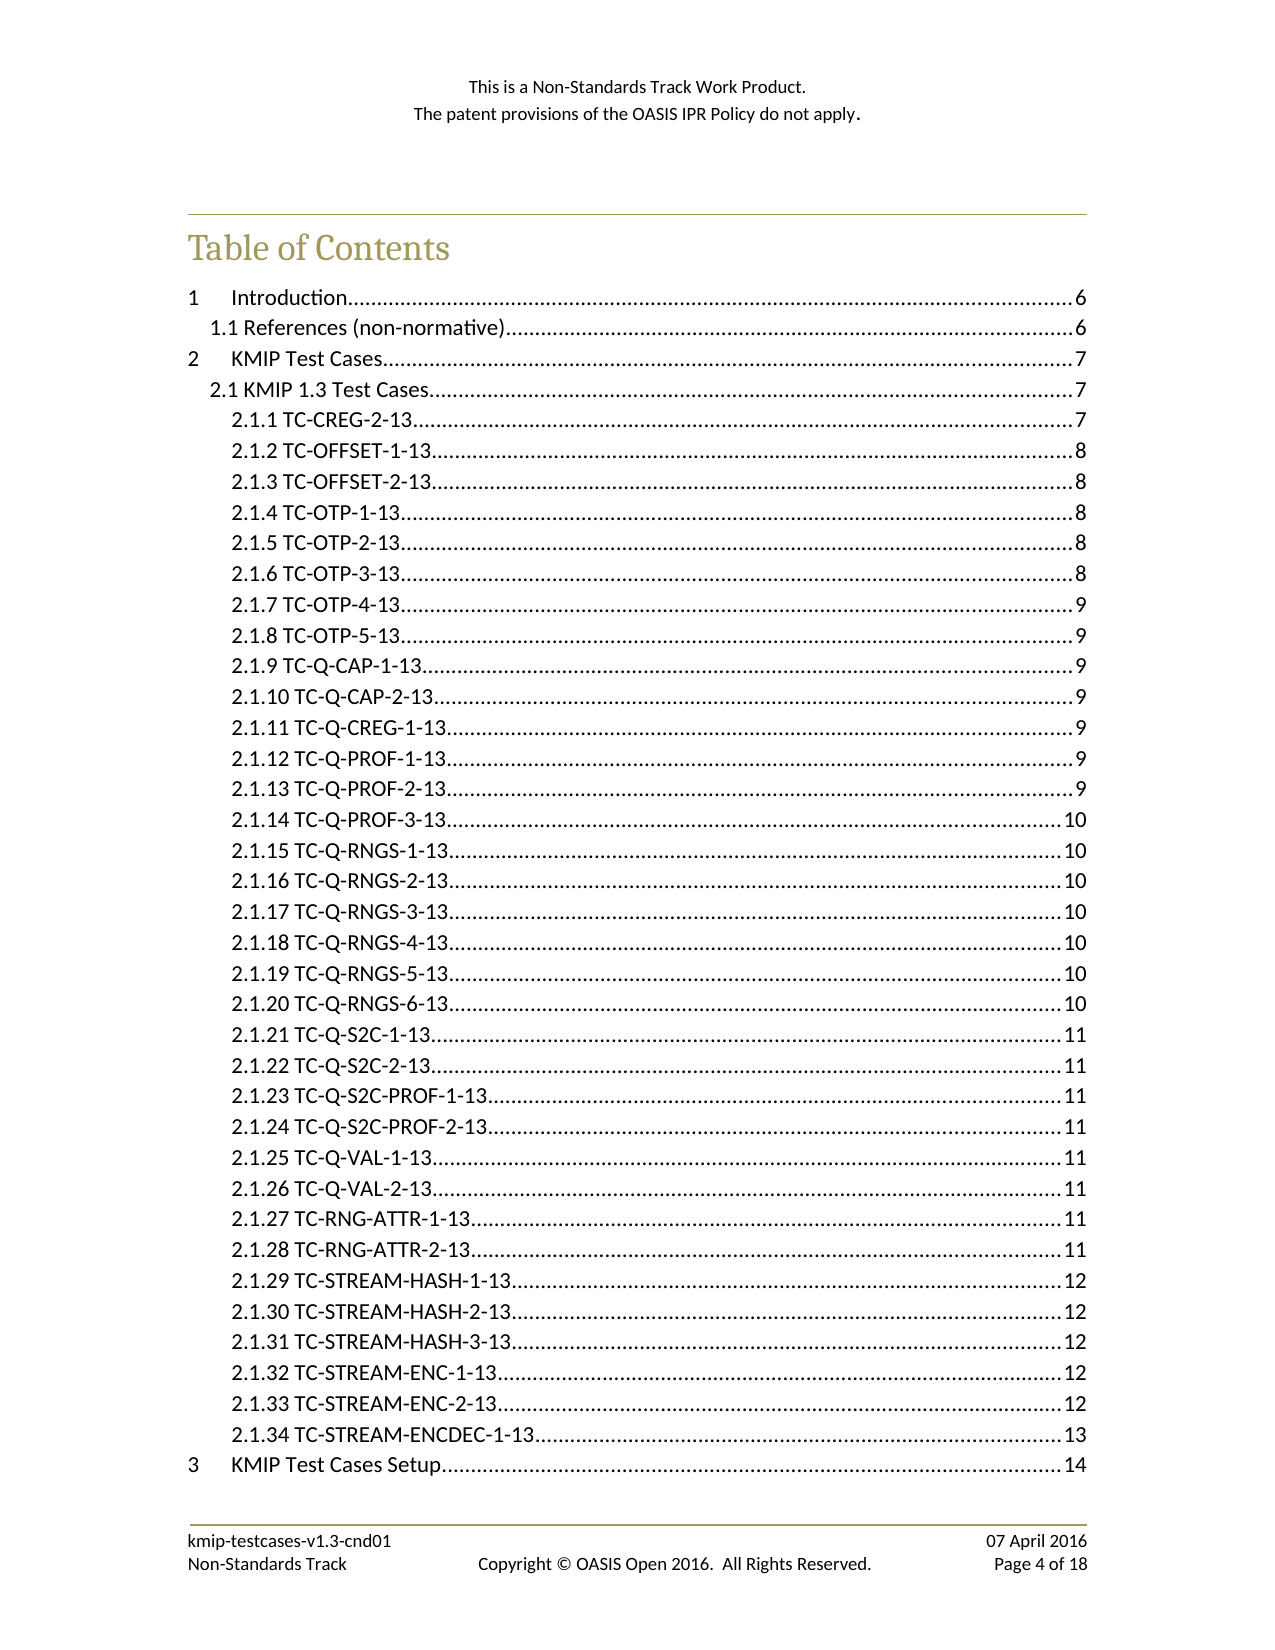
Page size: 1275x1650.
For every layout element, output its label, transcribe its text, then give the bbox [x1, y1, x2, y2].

text 2.1.10 TC-Q-CAP-2-13 9 [231, 682, 1087, 710]
text 2.1 KMIP 1.3 Test Cases 7 [209, 375, 1087, 403]
subtitle Table of Contents [187, 215, 1087, 270]
text 2.1.25 TC-Q-VAL-1-13 11 [231, 1143, 1087, 1171]
text 2.1.27 TC-RNG-ATTR-1-13 11 [231, 1204, 1087, 1233]
text 2.1.3 TC-OFFSET-2-13 8 [231, 467, 1087, 495]
text 2.1.23 TC-Q-S2C-PROF-1-13 11 [231, 1082, 1087, 1110]
text 2.1.33 TC-STREAM-ENC-2-13 12 [231, 1389, 1087, 1417]
text 2.1.29 TC-STREAM-HASH-1-13 12 [231, 1266, 1087, 1294]
text 1 Introduction 6 [187, 283, 1087, 311]
text 2.1.20 TC-Q-RNGS-6-13 10 [231, 989, 1087, 1017]
text 2.1.22 TC-Q-S2C-2-13 11 [231, 1051, 1087, 1079]
text 2.1.30 TC-STREAM-HASH-2-13 12 [231, 1297, 1087, 1325]
text 1.1 References (non-normative) 6 [209, 313, 1087, 341]
text 2.1.26 TC-Q-VAL-2-13 11 [231, 1174, 1087, 1202]
text 2.1.34 TC-STREAM-ENCDEC-1-13 13 [231, 1420, 1087, 1448]
text 2.1.21 TC-Q-S2C-1-13 11 [231, 1020, 1087, 1048]
text 2.1.14 TC-Q-PROF-3-13 10 [231, 805, 1087, 833]
text 2.1.11 TC-Q-CREG-1-13 9 [231, 713, 1087, 741]
text 2 KMIP Test Cases 7 [187, 344, 1087, 372]
text 2.1.16 TC-Q-RNGS-2-13 10 [231, 867, 1087, 894]
text 2.1.6 TC-OTP-3-13 8 [231, 559, 1087, 587]
text 2.1.4 TC-OTP-1-13 8 [231, 498, 1087, 526]
text 2.1.19 TC-Q-RNGS-5-13 10 [231, 959, 1087, 987]
text 2.1.24 TC-Q-S2C-PROF-2-13 11 [231, 1112, 1087, 1140]
text 2.1.15 TC-Q-RNGS-1-13 10 [231, 836, 1087, 864]
text 2.1.8 TC-OTP-5-13 9 [231, 621, 1087, 649]
text 2.1.32 TC-STREAM-ENC-1-13 12 [231, 1358, 1087, 1386]
text 2.1.1 TC-CREG-2-13 7 [231, 406, 1087, 434]
text 2.1.18 TC-Q-RNGS-4-13 10 [231, 928, 1087, 956]
text 2.1.5 TC-OTP-2-13 8 [231, 528, 1087, 557]
text 2.1.31 TC-STREAM-HASH-3-13 12 [231, 1327, 1087, 1356]
text 2.1.7 TC-OTP-4-13 9 [231, 590, 1087, 618]
text 3 KMIP Test Cases Setup 14 [187, 1450, 1087, 1478]
text 2.1.9 TC-Q-CAP-1-13 9 [231, 651, 1087, 679]
text 2.1.28 TC-RNG-ATTR-2-13 11 [231, 1235, 1087, 1263]
text 2.1.2 TC-OFFSET-1-13 8 [231, 436, 1087, 464]
text 2.1.13 TC-Q-PROF-2-13 9 [231, 774, 1087, 802]
text 2.1.17 TC-Q-RNGS-3-13 10 [231, 897, 1087, 925]
text 2.1.12 TC-Q-PROF-1-13 9 [231, 744, 1087, 772]
